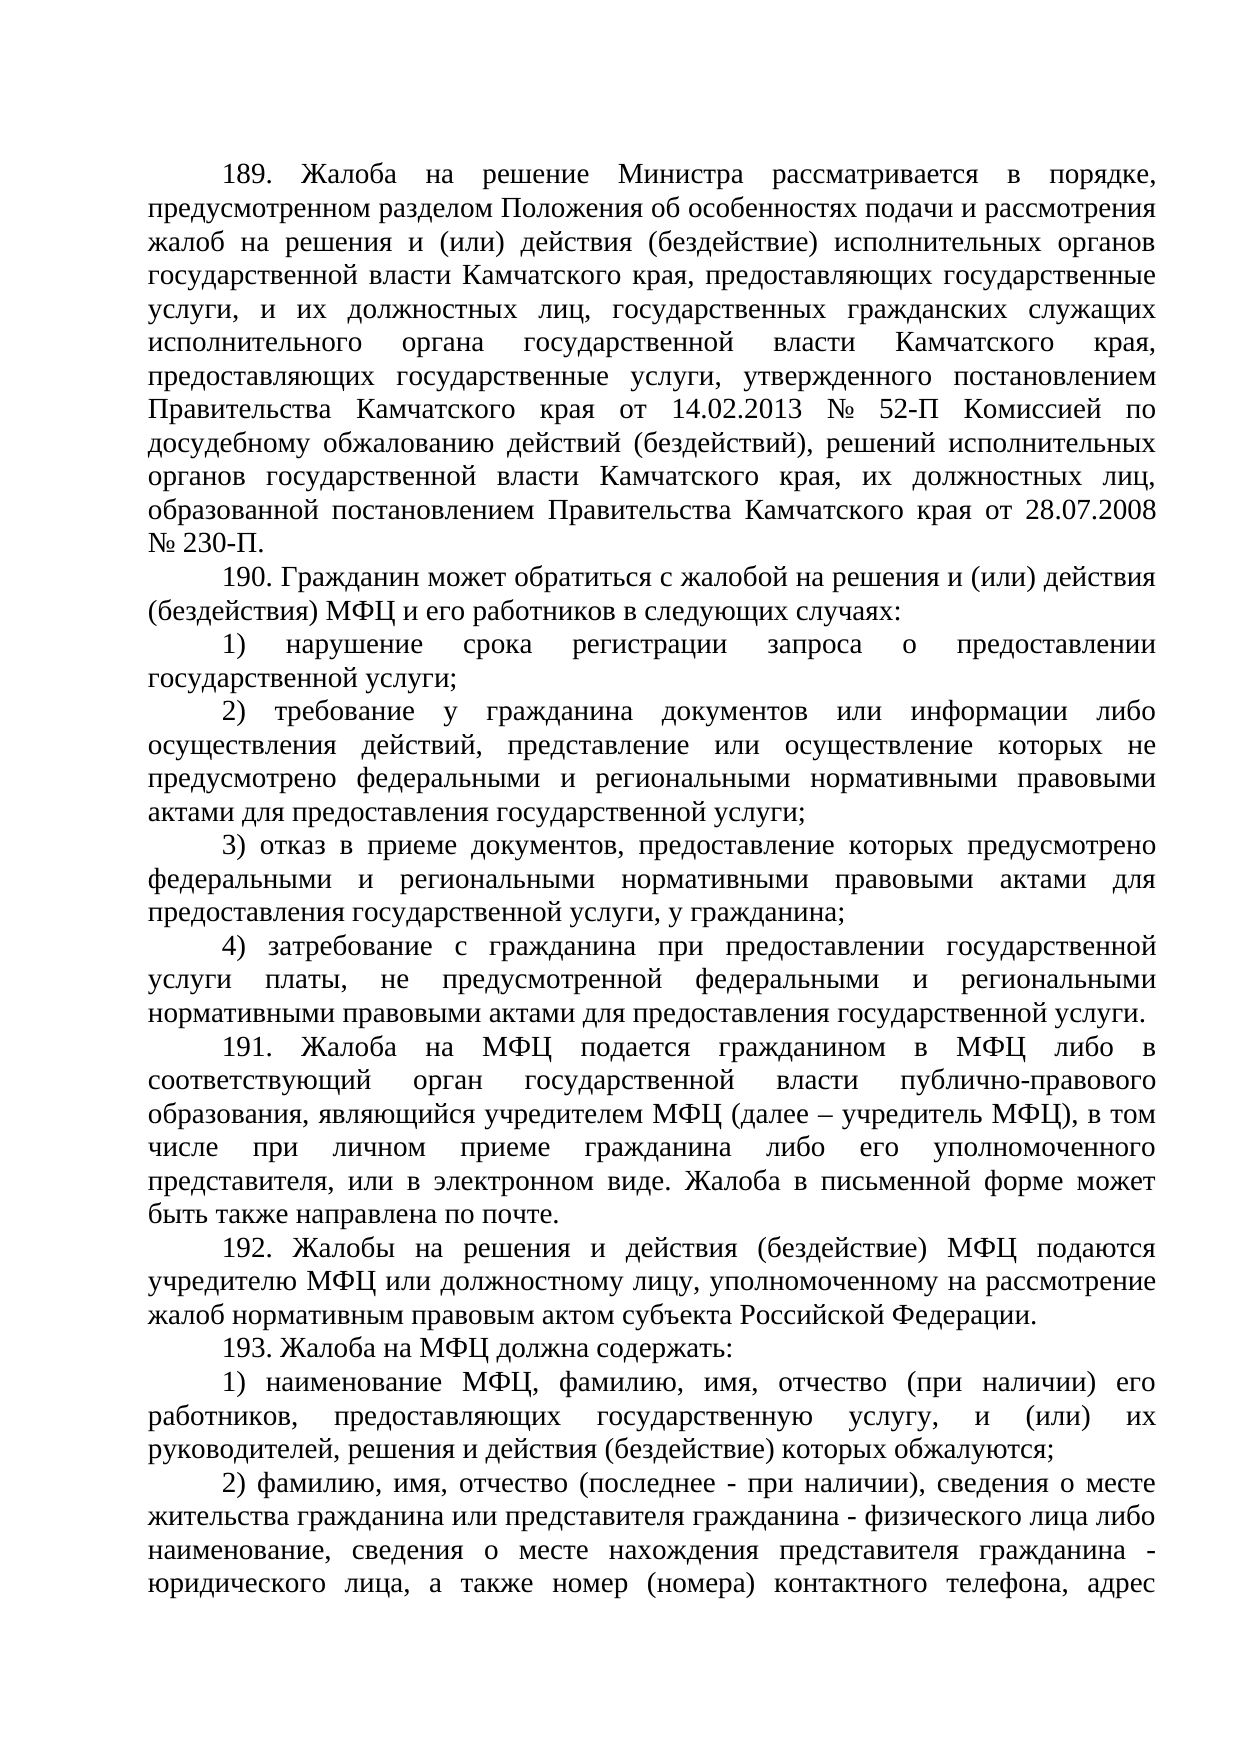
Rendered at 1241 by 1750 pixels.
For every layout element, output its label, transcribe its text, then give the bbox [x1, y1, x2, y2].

text 4) затребование с гражданина при предоставлении государственной услуги платы, не предусмотренной федеральными и региональными нормативными правовыми актами для предоставления государственной услуги. [148, 928, 1157, 1029]
text 193. Жалоба на МФЦ должна содержать: [148, 1331, 1157, 1364]
text 190. Гражданин может обратиться с жалобой на решения и (или) действия (бездействия) МФЦ и его работников в следующих случаях: [148, 559, 1157, 626]
text 192. Жалобы на решения и действия (бездействие) МФЦ подаются учредителю МФЦ или должностному лицу, уполномоченному на рассмотрение жалоб нормативным правовым актом субъекта Российской Федерации. [148, 1230, 1157, 1331]
text 1) наименование МФЦ, фамилию, имя, отчество (при наличии) его работников, предоставляющих государственную услугу, и (или) их руководителей, решения и действия (бездействие) которых обжалуются; [148, 1364, 1157, 1465]
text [148, 1465, 1157, 1599]
text 191. Жалоба на МФЦ подается гражданином в МФЦ либо в соответствующий орган государственной власти публично-правового образования, являющийся учредителем МФЦ (далее – учредитель МФЦ), в том числе при личном приеме гражданина либо его уполномоченного представителя, или в электронном виде. Жалоба в письменной форме может быть также направлена по почте. [148, 1029, 1157, 1230]
text 1) нарушение срока регистрации запроса о предоставлении государственной услуги; [148, 626, 1157, 693]
text 3) отказ в приеме документов, предоставление которых предусмотрено федеральными и региональными нормативными правовыми актами для предоставления государственной услуги, у гражданина; [148, 827, 1157, 928]
text 2) требование у гражданина документов или информации либо осуществления действий, представление или осуществление которых не предусмотрено федеральными и региональными нормативными правовыми актами для предоставления государственной услуги; [148, 693, 1157, 827]
text 189. Жалоба на решение Министра рассматривается в порядке, предусмотренном разделом Положения об особенностях подачи и рассмотрения жалоб на решения и (или) действия (бездействие) исполнительных органов государственной власти Камчатского края, предоставляющих государственные услуги, и их должностных лиц, государственных гражданских служащих исполнительного органа государственной власти Камчатского края, предоставляющих государственные услуги, утвержденного постановлением Правительства Камчатского края от 14.02.2013 № 52-П Комиссией по досудебному обжалованию действий (бездействий), решений исполнительных органов государственной власти Камчатского края, их должностных лиц, образованной постановлением Правительства Камчатского края от 28.07.2008 № 230-П. [148, 157, 1157, 559]
